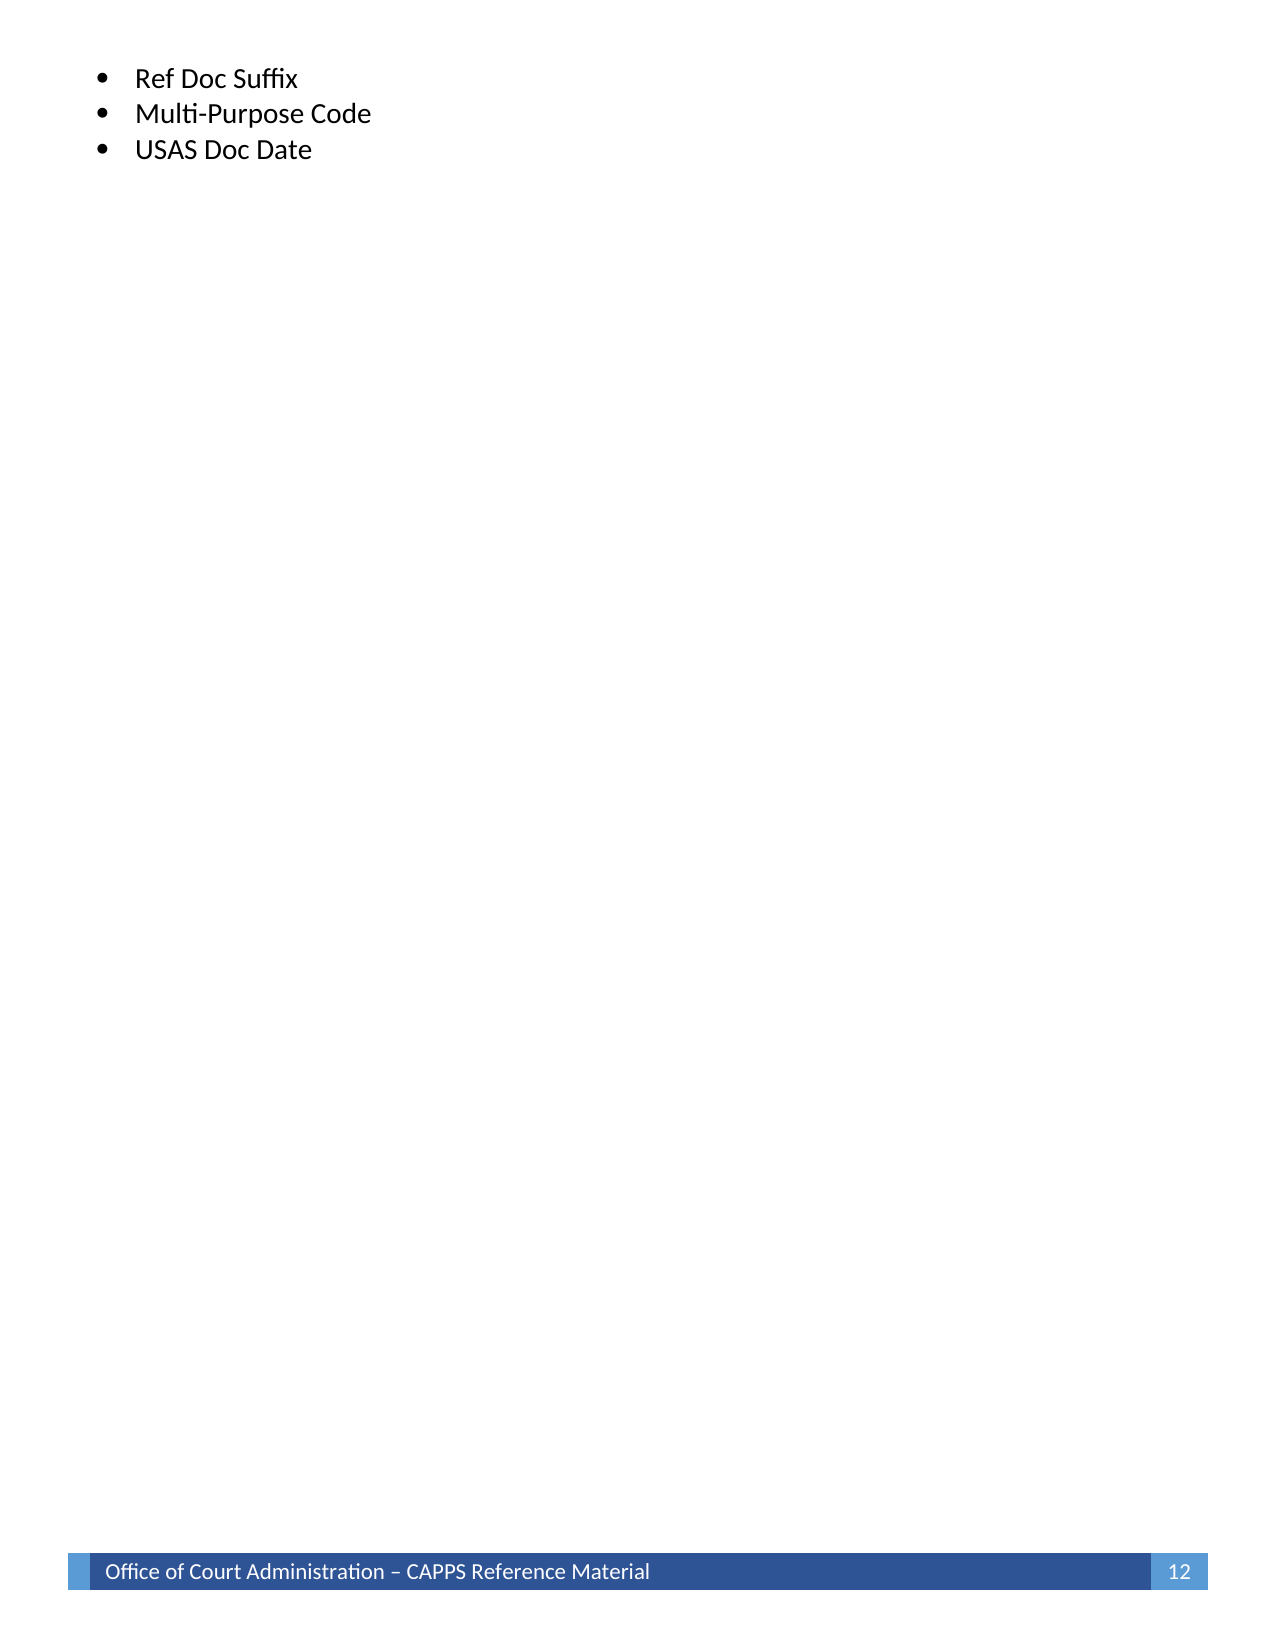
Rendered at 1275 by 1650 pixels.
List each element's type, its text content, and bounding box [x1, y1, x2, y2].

list USAS Doc Date [97, 131, 1200, 167]
list Ref Doc Suffix [97, 60, 1200, 96]
list Multi-Purpose Code [97, 96, 1200, 131]
